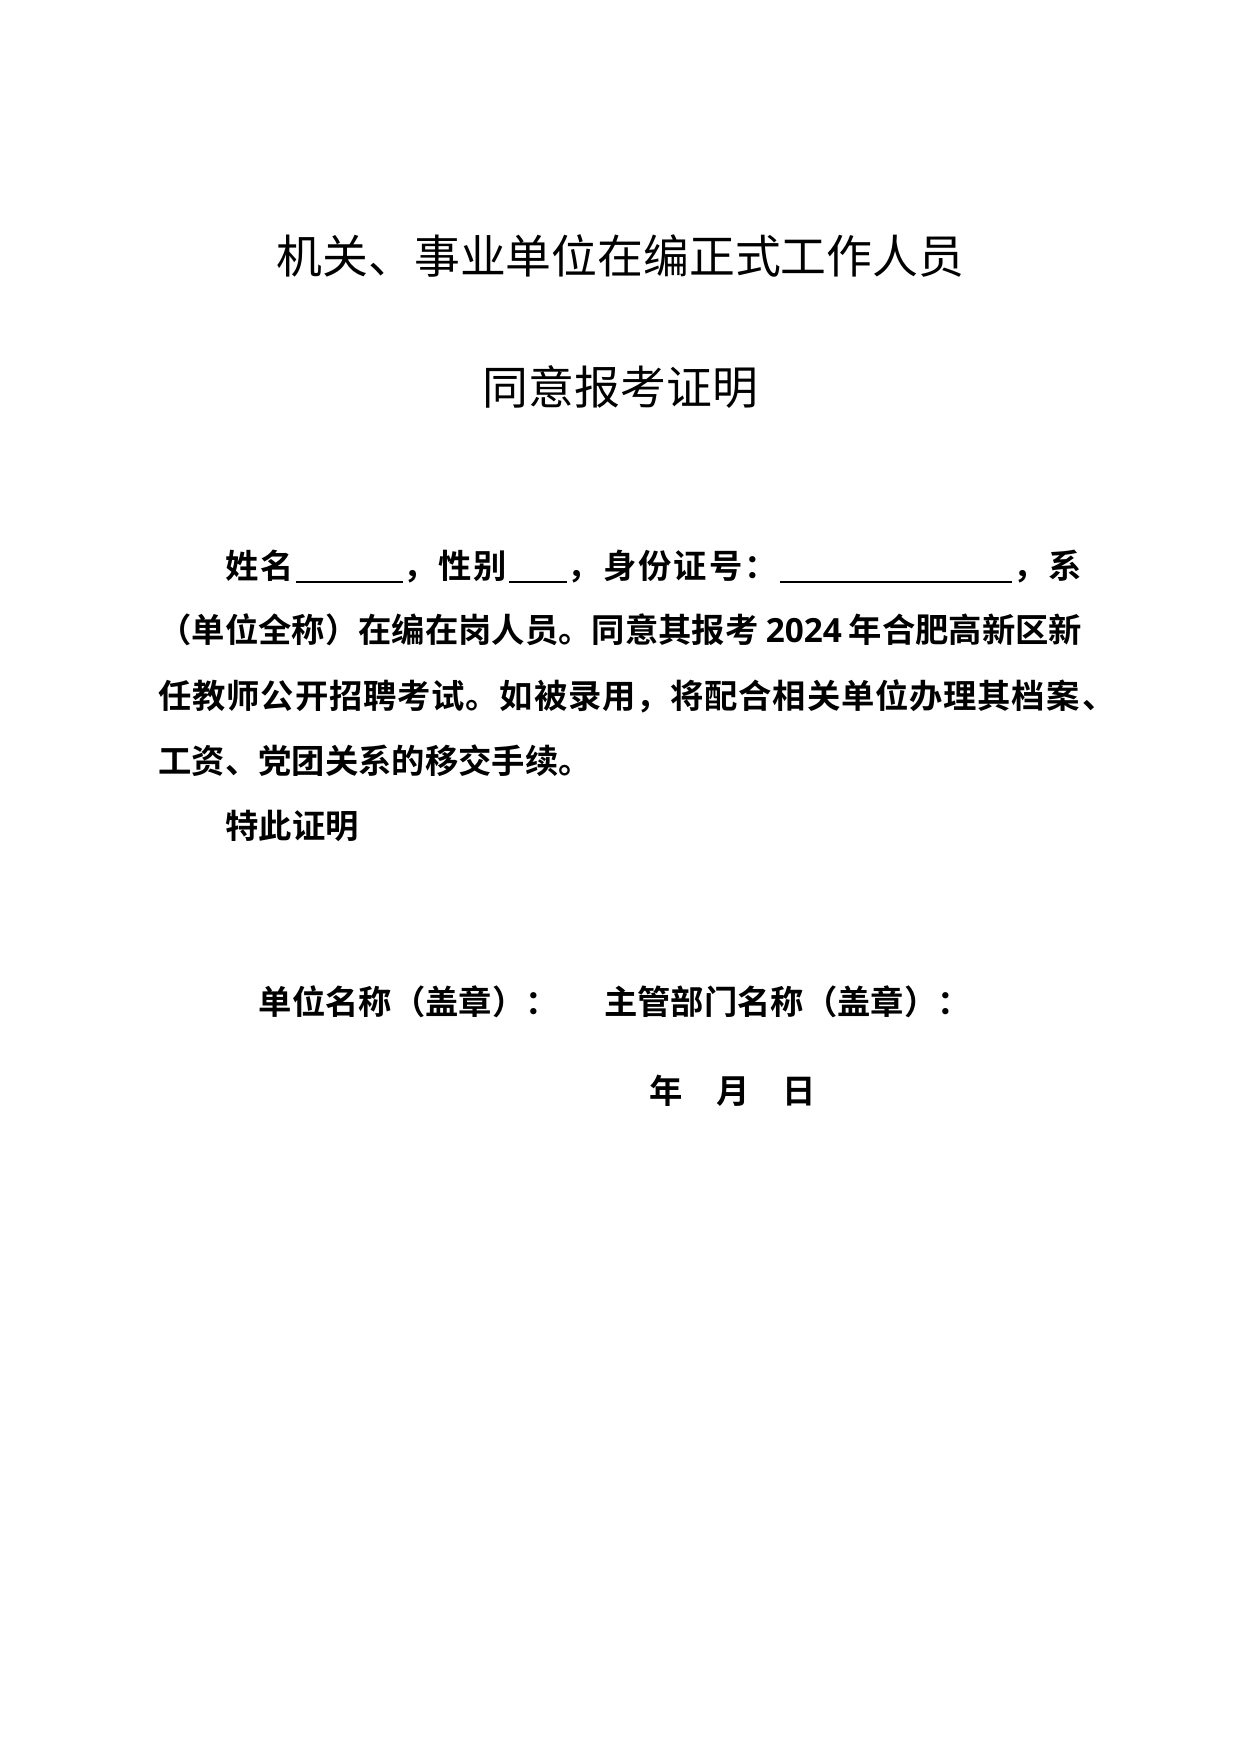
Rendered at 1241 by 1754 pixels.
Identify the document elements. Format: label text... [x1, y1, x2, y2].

text 机关、事业单位在编正式工作人员 [158, 205, 1082, 302]
subtitle 姓名 ，性别 ，身份证号： ，系 （单位全称）在编在岗人员。同意其报考2024年合肥高新区新任教师公开招聘考试。如被录用，将配合相关单位办理其档案、工资、党团关系的移交手续。 [158, 531, 1082, 791]
text 单位名称（盖章）： 主管部门名称（盖章）： [158, 968, 1082, 1033]
text 特此证明 [158, 791, 1082, 856]
text 年 月 日 [158, 1057, 1082, 1122]
text 同意报考证明 [158, 335, 1082, 433]
